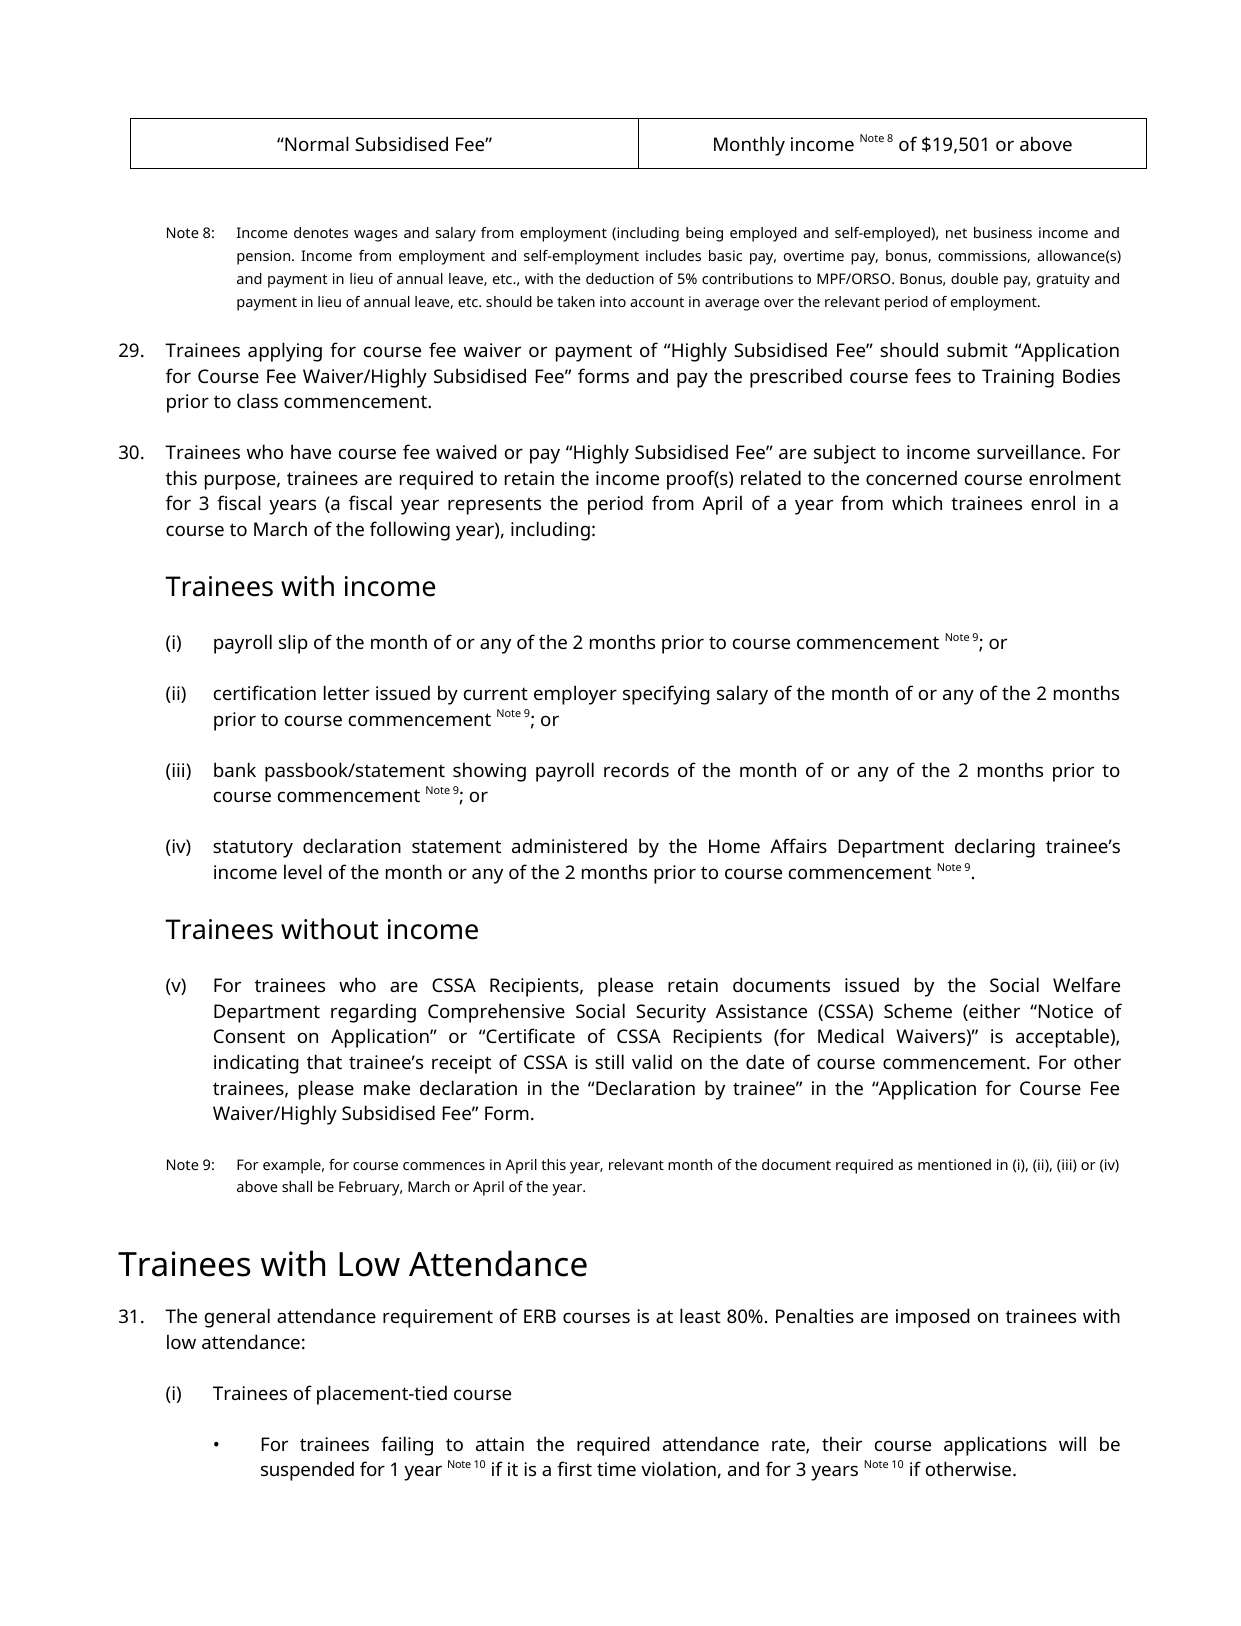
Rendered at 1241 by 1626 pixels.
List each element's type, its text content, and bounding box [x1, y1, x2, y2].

text Note 8: Income denotes wages and salary from employment (including being employed and self-employed), net business income and pension. Income from employment and self-employment includes basic pay, overtime pay, bonus, commissions, allowance(s) and payment in lieu of annual leave, etc., with the deduction of 5% contributions to MPF/ORSO. Bonus, double pay, gratuity and payment in lieu of annual leave, etc. should be taken into account in average over the relevant period of employment. [165, 220, 1122, 312]
text Trainees with Low Attendance [118, 1240, 1122, 1286]
text (i) payroll slip of the month of or any of the 2 months prior to course commencement Note 9; or [165, 629, 1122, 655]
text (v) For trainees who are CSSA Recipients, please retain documents issued by the Social Welfare Department regarding Comprehensive Social Security Assistance (CSSA) Scheme (either “Notice of Consent on Application” or “Certificate of CSSA Recipients (for Medical Waivers)” is acceptable), indicating that trainee’s receipt of CSSA is still valid on the date of course commencement. For other trainees, please make declaration in the “Declaration by trainee” in the “Application for Course Fee Waiver/Highly Subsidised Fee” Form. [165, 973, 1122, 1126]
table_cell Monthly income Note 8 of $19,501 or above [639, 119, 1146, 168]
text Trainees without income [165, 910, 1122, 947]
text • For trainees failing to attain the required attendance rate, their course applications will be suspended for 1 year Note 10 if it is a first time violation, and for 3 years Note 10 if otherwise. [213, 1431, 1122, 1482]
text 30. Trainees who have course fee waived or pay “Highly Subsidised Fee” are subject to income surveillance. For this purpose, trainees are required to retain the income proof(s) related to the concerned course enrolment for 3 fiscal years (a fiscal year represents the period from April of a year from which trainees enrol in a course to March of the following year), including: [118, 439, 1122, 542]
table_cell “Normal Subsidised Fee” [131, 119, 638, 168]
text Trainees with income [165, 567, 1122, 604]
text 29. Trainees applying for course fee waiver or payment of “Highly Subsidised Fee” should submit “Application for Course Fee Waiver/Highly Subsidised Fee” forms and pay the prescribed course fees to Training Bodies prior to class commencement. [118, 337, 1122, 414]
text (i) Trainees of placement-tied course [165, 1380, 1122, 1406]
text (ii) certification letter issued by current employer specifying salary of the month of or any of the 2 months prior to course commencement Note 9; or [165, 681, 1122, 732]
text 31. The general attendance requirement of ERB courses is at least 80%. Penalties are imposed on trainees with low attendance: [118, 1303, 1122, 1354]
text Note 9: For example, for course commences in April this year, relevant month of the document required as mentioned in (i), (ii), (iii) or (iv) above shall be February, March or April of the year. [165, 1151, 1122, 1197]
text (iii) bank passbook/statement showing payroll records of the month of or any of the 2 months prior to course commencement Note 9; or [165, 757, 1122, 808]
text (iv) statutory declaration statement administered by the Home Affairs Department declaring trainee’s income level of the month or any of the 2 months prior to course commencement Note 9. [165, 834, 1122, 885]
